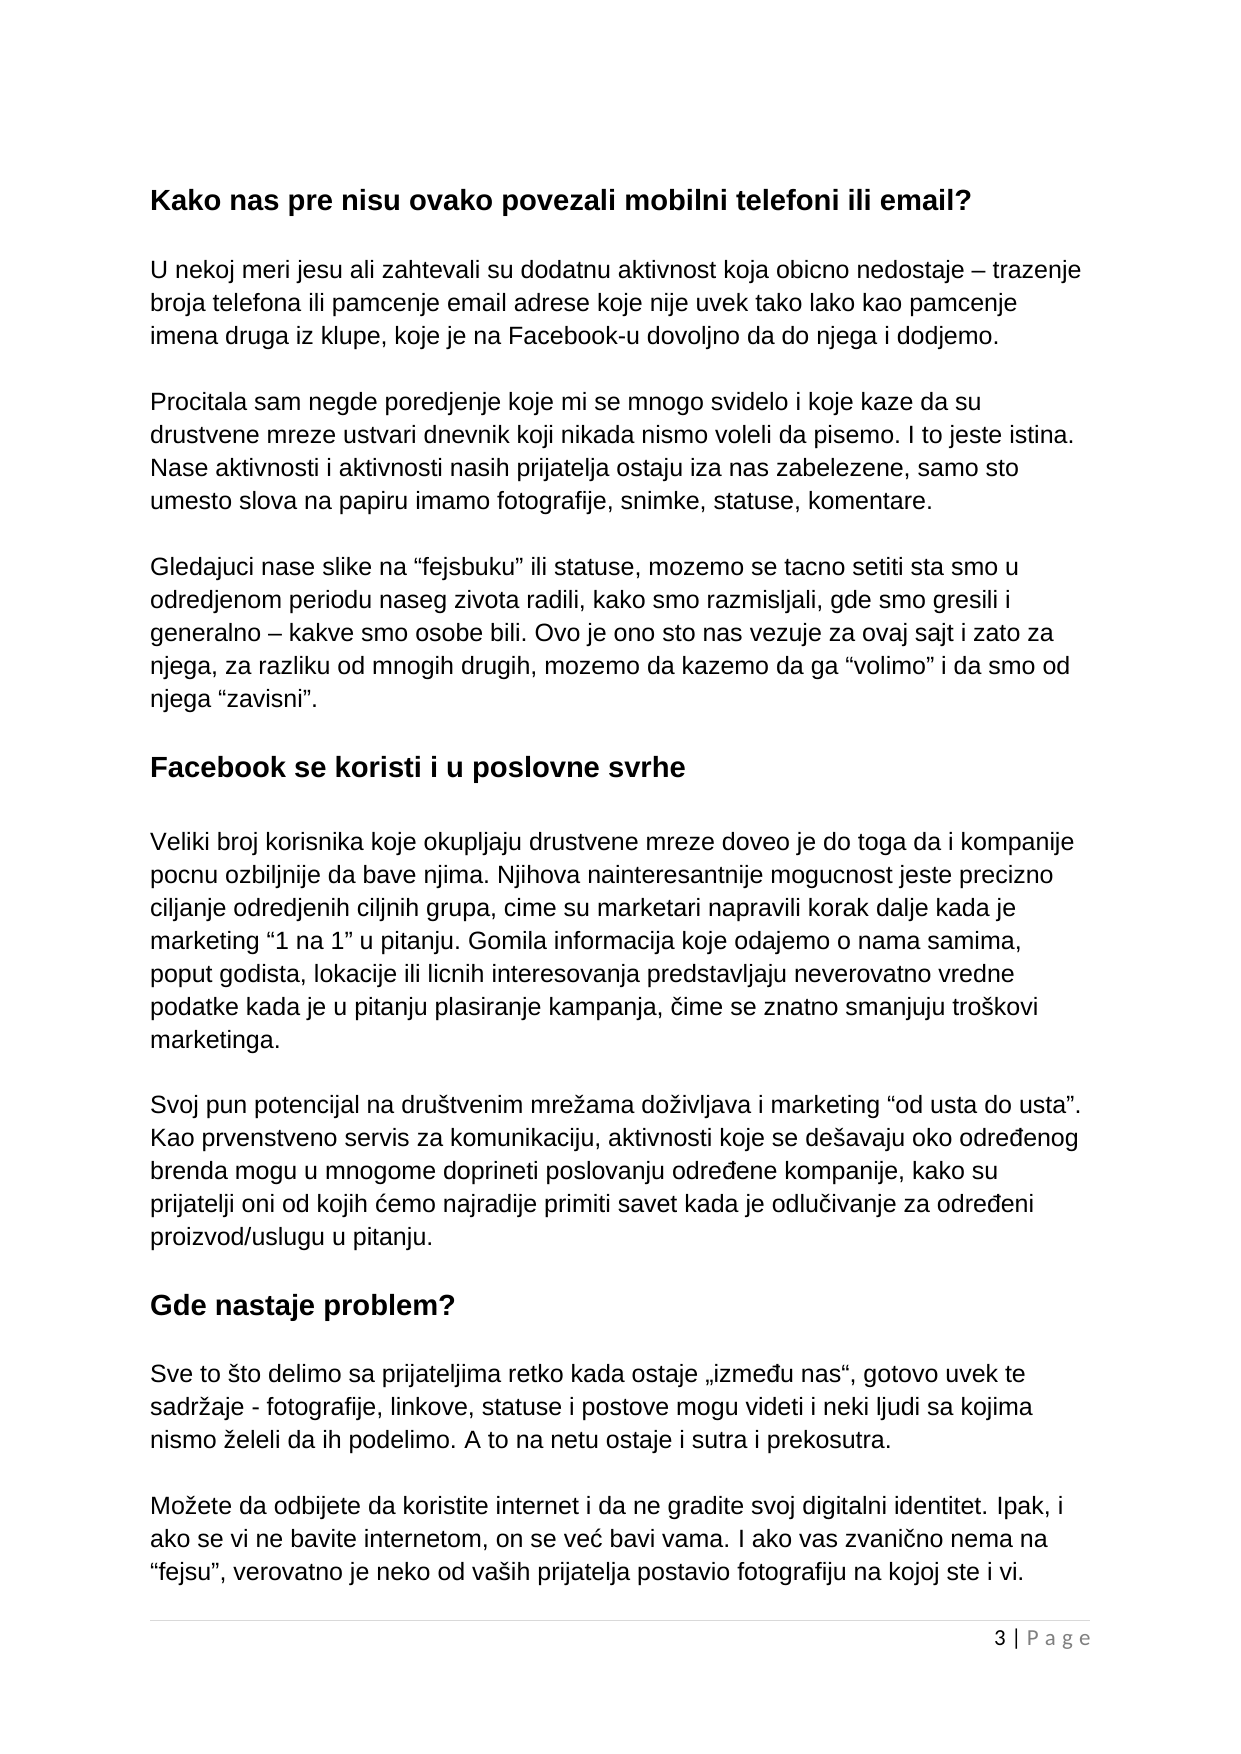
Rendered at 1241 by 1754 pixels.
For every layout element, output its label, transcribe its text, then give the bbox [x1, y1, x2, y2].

text Veliki broj korisnika koje okupljaju drustvene mreze doveo je do toga da i kompanije pocnu ozbiljnije da bave njima. Njihova nainteresantnije mogucnost jeste precizno ciljanje odredjenih ciljnih grupa, cime su marketari napravili korak dalje kada je marketing “1 na 1” u pitanju. Gomila informacija koje odajemo o nama samima, poput godista, lokacije ili licnih interesovanja predstavljaju neverovatno vredne podatke kada je u pitanju plasiranje kampanja, čime se znatno smanjuju troškovi marketinga. [150, 827, 1090, 1086]
text U nekoj meri jesu ali zahtevali su dodatnu aktivnost koja obicno nedostaje – trazenje broja telefona ili pamcenje email adrese koje nije uvek tako lako kao pamcenje imena druga iz klupe, koje je na Facebook-u dovoljno da do njega i dodjemo. [150, 254, 1090, 349]
text Facebook se koristi i u poslovne svrhe [150, 750, 1090, 783]
text Procitala sam negde poredjenje koje mi se mnogo svidelo i koje kaze da su drustvene mreze ustvari dnevnik koji nikada nismo voleli da pisemo. I to jeste istina. Nase aktivnosti i aktivnosti nasih prijatelja ostaju iza nas zabelezene, samo sto umesto slova na papiru imamo fotografije, snimke, statuse, komentare. [150, 387, 1090, 514]
text Gledajuci nase slike na “fejsbuku” ili statuse, mozemo se tacno setiti sta smo u odredjenom periodu naseg zivota radili, kako smo razmisljali, gde smo gresili i generalno – kakve smo osobe bili. Ovo je ono sto nas vezuje za ovaj sajt i zato za njega, za razliku od mnogih drugih, mozemo da kazemo da ga “volimo” i da smo od njega “zavisni”. [150, 552, 1090, 713]
text Svoj pun potencijal na društvenim mrežama doživljava i marketing “od usta do usta”. Kao prvenstveno servis za komunikaciju, aktivnosti koje se dešavaju oko određenog brenda mogu u mnogome doprineti poslovanju određene kompanije, kako su prijatelji oni od kojih ćemo najradije primiti savet kada je odlučivanje za određeni proizvod/uslugu u pitanju. [150, 1090, 1090, 1251]
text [150, 1288, 1090, 1586]
text Kako nas pre nisu ovako povezali mobilni telefoni ili email? [150, 183, 1090, 217]
